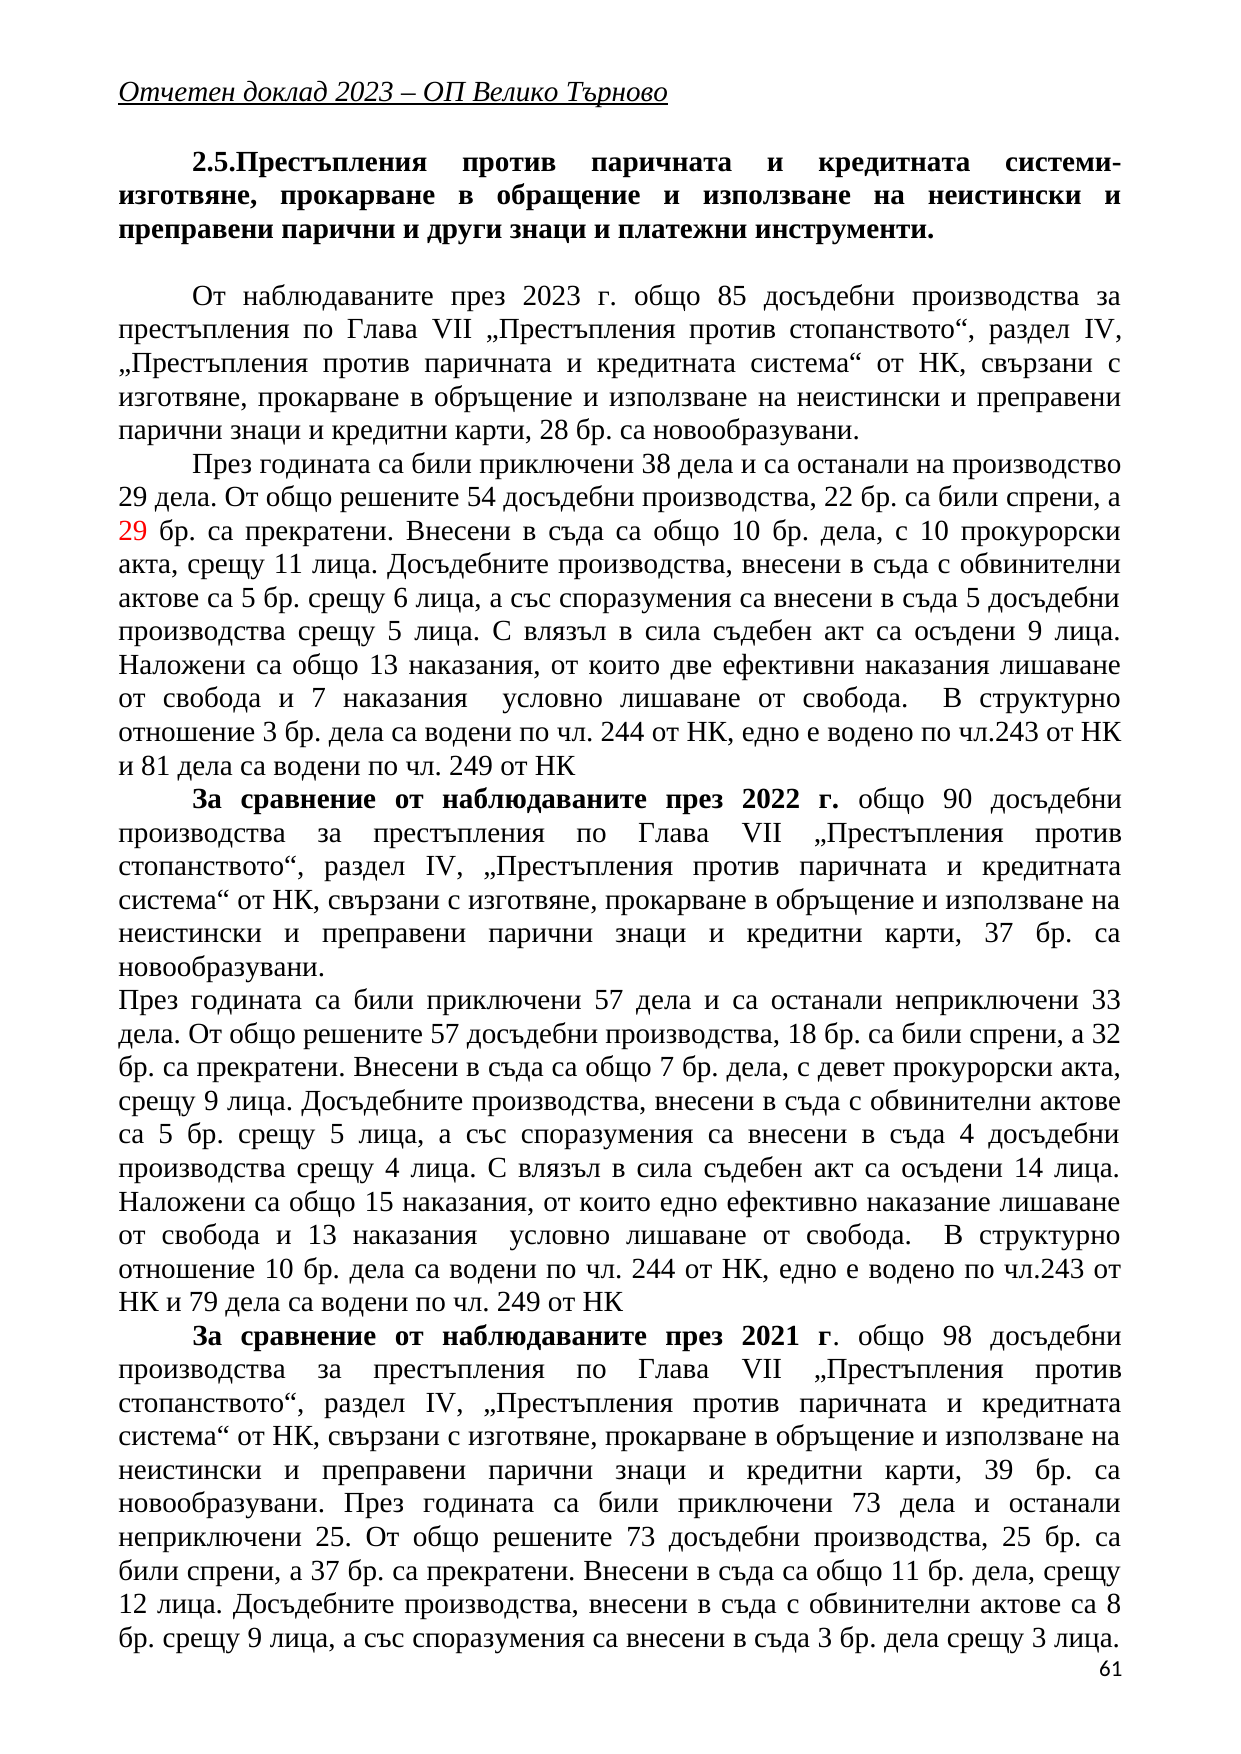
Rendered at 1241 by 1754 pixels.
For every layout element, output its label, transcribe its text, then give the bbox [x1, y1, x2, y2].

text През годината са били приключени 57 дела и са останали неприключени 33 дела. От общо решените 57 досъдебни производства, 18 бр. са били спрени, а 32 бр. са прекратени. Внесени в съда са общо 7 бр. дела, с девет прокурорски акта, срещу 9 лица. Досъдебните производства, внесени в съда с обвинителни актове са 5 бр. срещу 5 лица, а със споразумения са внесени в съда 4 досъдебни производства срещу 4 лица. С влязъл в сила съдебен акт са осъдени 14 лица. Наложени са общо 15 наказания, от които едно ефективно наказание лишаване от свобода и 13 наказания условно лишаване от свобода. В структурно отношение 10 бр. дела са водени по чл. 244 от НК, едно е водено по чл.243 от НК и 79 дела са водени по чл. 249 от НК [118, 982, 1122, 1318]
text За сравнение от наблюдаваните през 2022 г. общо 90 досъдебни производства за престъпления по Глава VII „Престъпления против стопанството“, раздел IV, „Престъпления против паричната и кредитната система“ от НК, свързани с изготвяне, прокарване в обръщение и използване на неистински и преправени парични знаци и кредитни карти, 37 бр. са новообразувани. [118, 781, 1122, 982]
text От наблюдаваните през 2023 г. общо 85 досъдебни производства за престъпления по Глава VII „Престъпления против стопанството“, раздел IV, „Престъпления против паричната и кредитната система“ от НК, свързани с изготвяне, прокарване в обръщение и използване на неистински и преправени парични знаци и кредитни карти, 28 бр. са новообразувани. [118, 278, 1122, 446]
text През годината са били приключени 38 дела и са останали на производство 29 дела. От общо решените 54 досъдебни производства, 22 бр. са били спрени, а 29 бр. са прекратени. Внесени в съда са общо 10 бр. дела, с 10 прокурорски акта, срещу 11 лица. Досъдебните производства, внесени в съда с обвинителни актове са 5 бр. срещу 6 лица, а със споразумения са внесени в съда 5 досъдебни производства срещу 5 лица. С влязъл в сила съдебен акт са осъдени 9 лица. Наложени са общо 13 наказания, от които две ефективни наказания лишаване от свобода и 7 наказания условно лишаване от свобода. В структурно отношение 3 бр. дела са водени по чл. 244 от НК, едно е водено по чл.243 от НК и 81 дела са водени по чл. 249 от НК [118, 446, 1122, 781]
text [118, 1318, 1122, 1653]
text 2.5.Престъпления против паричната и кредитната системи-изготвяне, прокарване в обращение и използване на неистински и преправени парични и други знаци и платежни инструменти. [118, 144, 1122, 244]
